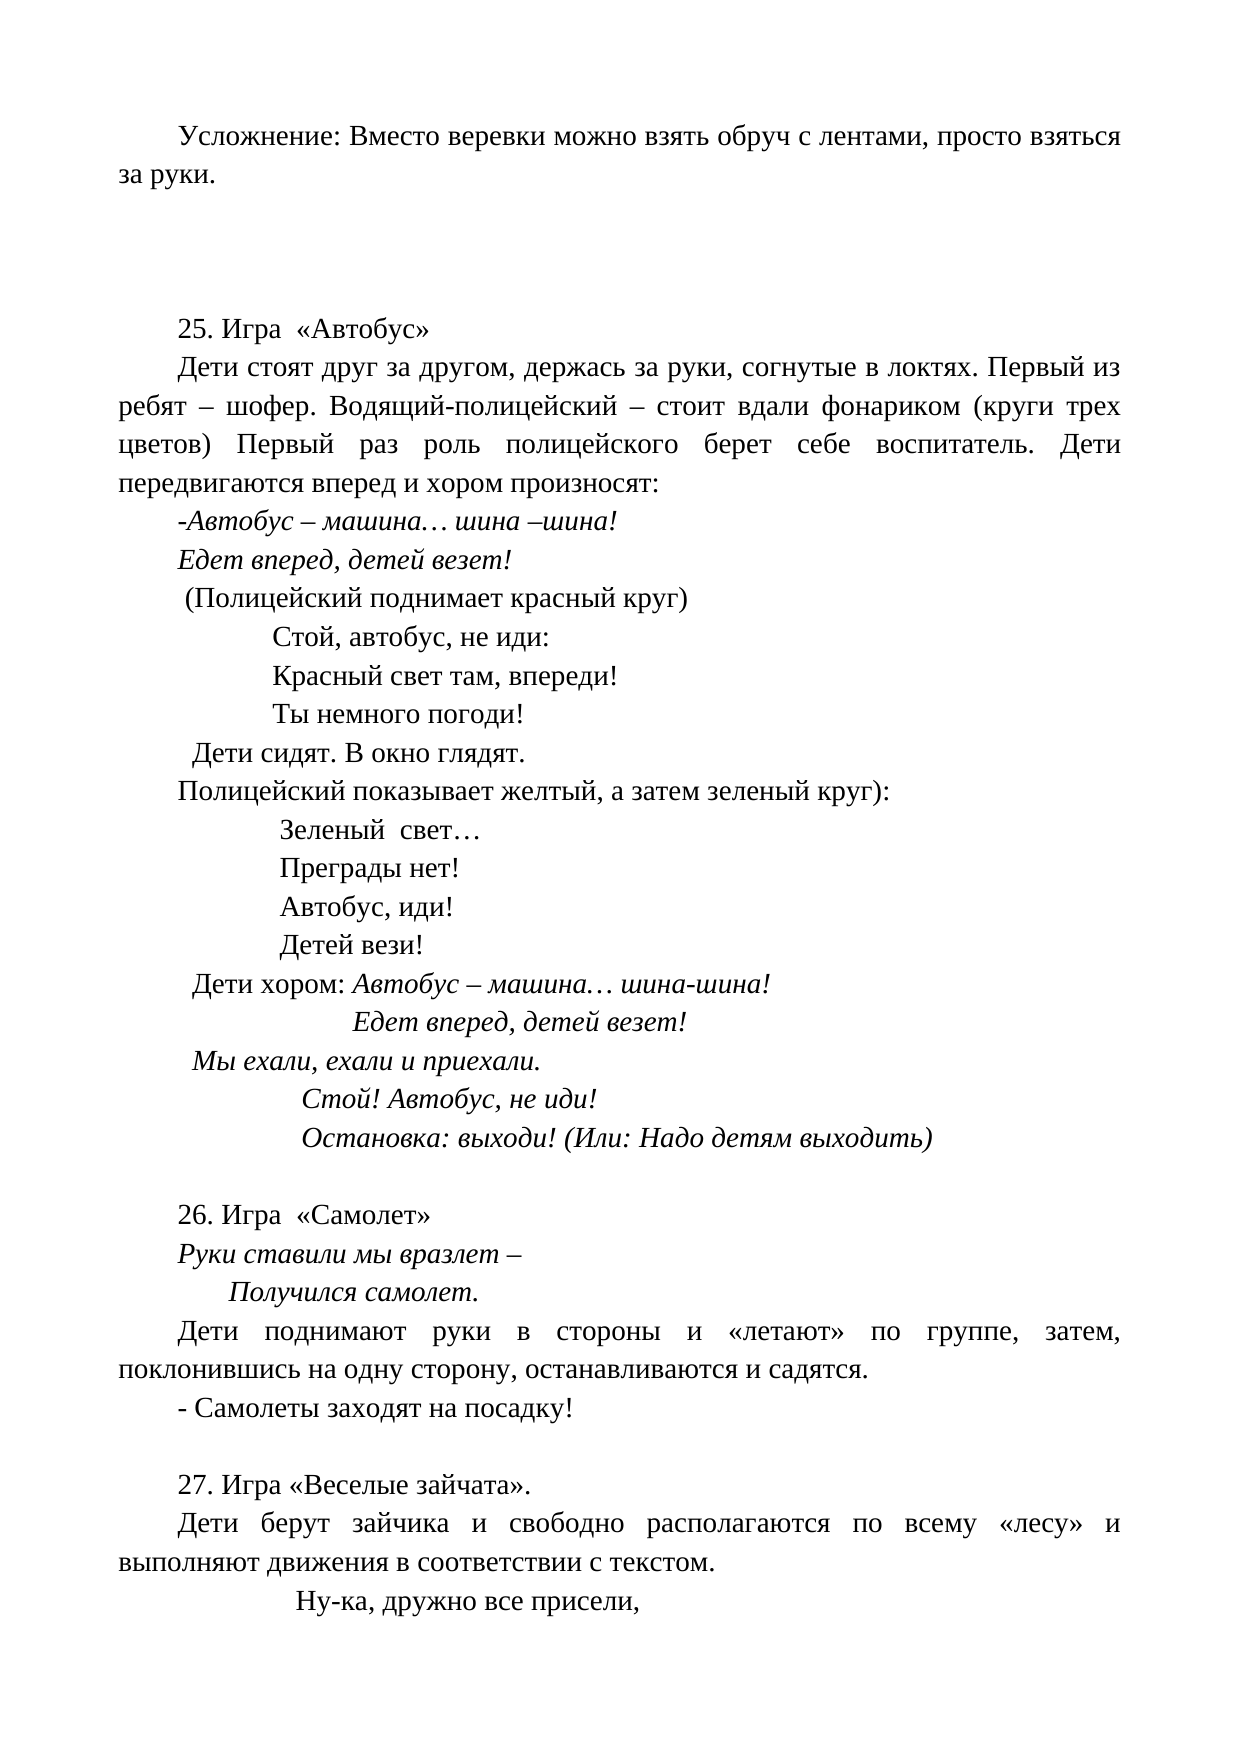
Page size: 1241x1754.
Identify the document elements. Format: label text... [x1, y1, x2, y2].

text 26. Игра «Самолет» [118, 1197, 1122, 1231]
text Ну-ка, дружно все присели, [118, 1583, 1122, 1616]
text Преграды нет! [118, 850, 1122, 884]
text Детей вези! [118, 927, 1122, 961]
text Зеленый свет… [118, 812, 1122, 845]
text Стой! Автобус, не иди! [118, 1082, 1122, 1115]
text 25. Игра «Автобус» [118, 311, 1122, 344]
text Дети стоят друг за другом, держась за руки, согнутые в локтях. Первый из ребят – шофер. Водящий-полицейский – стоит вдали фонариком (круги трех цветов) Первый раз роль полицейского берет себе воспитатель. Дети передвигаются вперед и хором произносят: [118, 349, 1122, 498]
text -Автобус – машина… шина –шина! [118, 503, 1122, 537]
text Автобус, иди! [118, 889, 1122, 922]
text Ты немного погоди! [118, 696, 1122, 730]
text Дети поднимают руки в стороны и «летают» по группе, затем, поклонившись на одну сторону, останавливаются и садятся. [118, 1313, 1122, 1385]
text Дети сидят. В окно глядят. [118, 735, 1122, 768]
text Красный свет там, впереди! [118, 658, 1122, 691]
text Стой, автобус, не иди: [118, 619, 1122, 653]
text (Полицейский поднимает красный круг) [118, 581, 1122, 614]
text Получился самолет. [118, 1274, 1122, 1308]
text Руки ставили мы вразлет – [118, 1236, 1122, 1269]
text Дети хором: Автобус – машина… шина-шина! [118, 966, 1122, 999]
text Остановка: выходи! (Или: Надо детям выходить) [118, 1120, 1122, 1154]
text Мы ехали, ехали и приехали. [118, 1043, 1122, 1077]
text 27. Игра «Веселые зайчата». [118, 1467, 1122, 1501]
text Едет вперед, детей везет! [118, 1004, 1122, 1038]
text - Самолеты заходят на посадку! [118, 1390, 1122, 1423]
text Дети берут зайчика и свободно располагаются по всему «лесу» и выполняют движения в соответствии с текстом. [118, 1506, 1122, 1578]
text Полицейский показывает желтый, а затем зеленый круг): [118, 773, 1122, 807]
text Едет вперед, детей везет! [118, 542, 1122, 576]
list Усложнение: Вместо веревки можно взять обруч с лентами, просто взяться за руки. [118, 118, 1122, 190]
